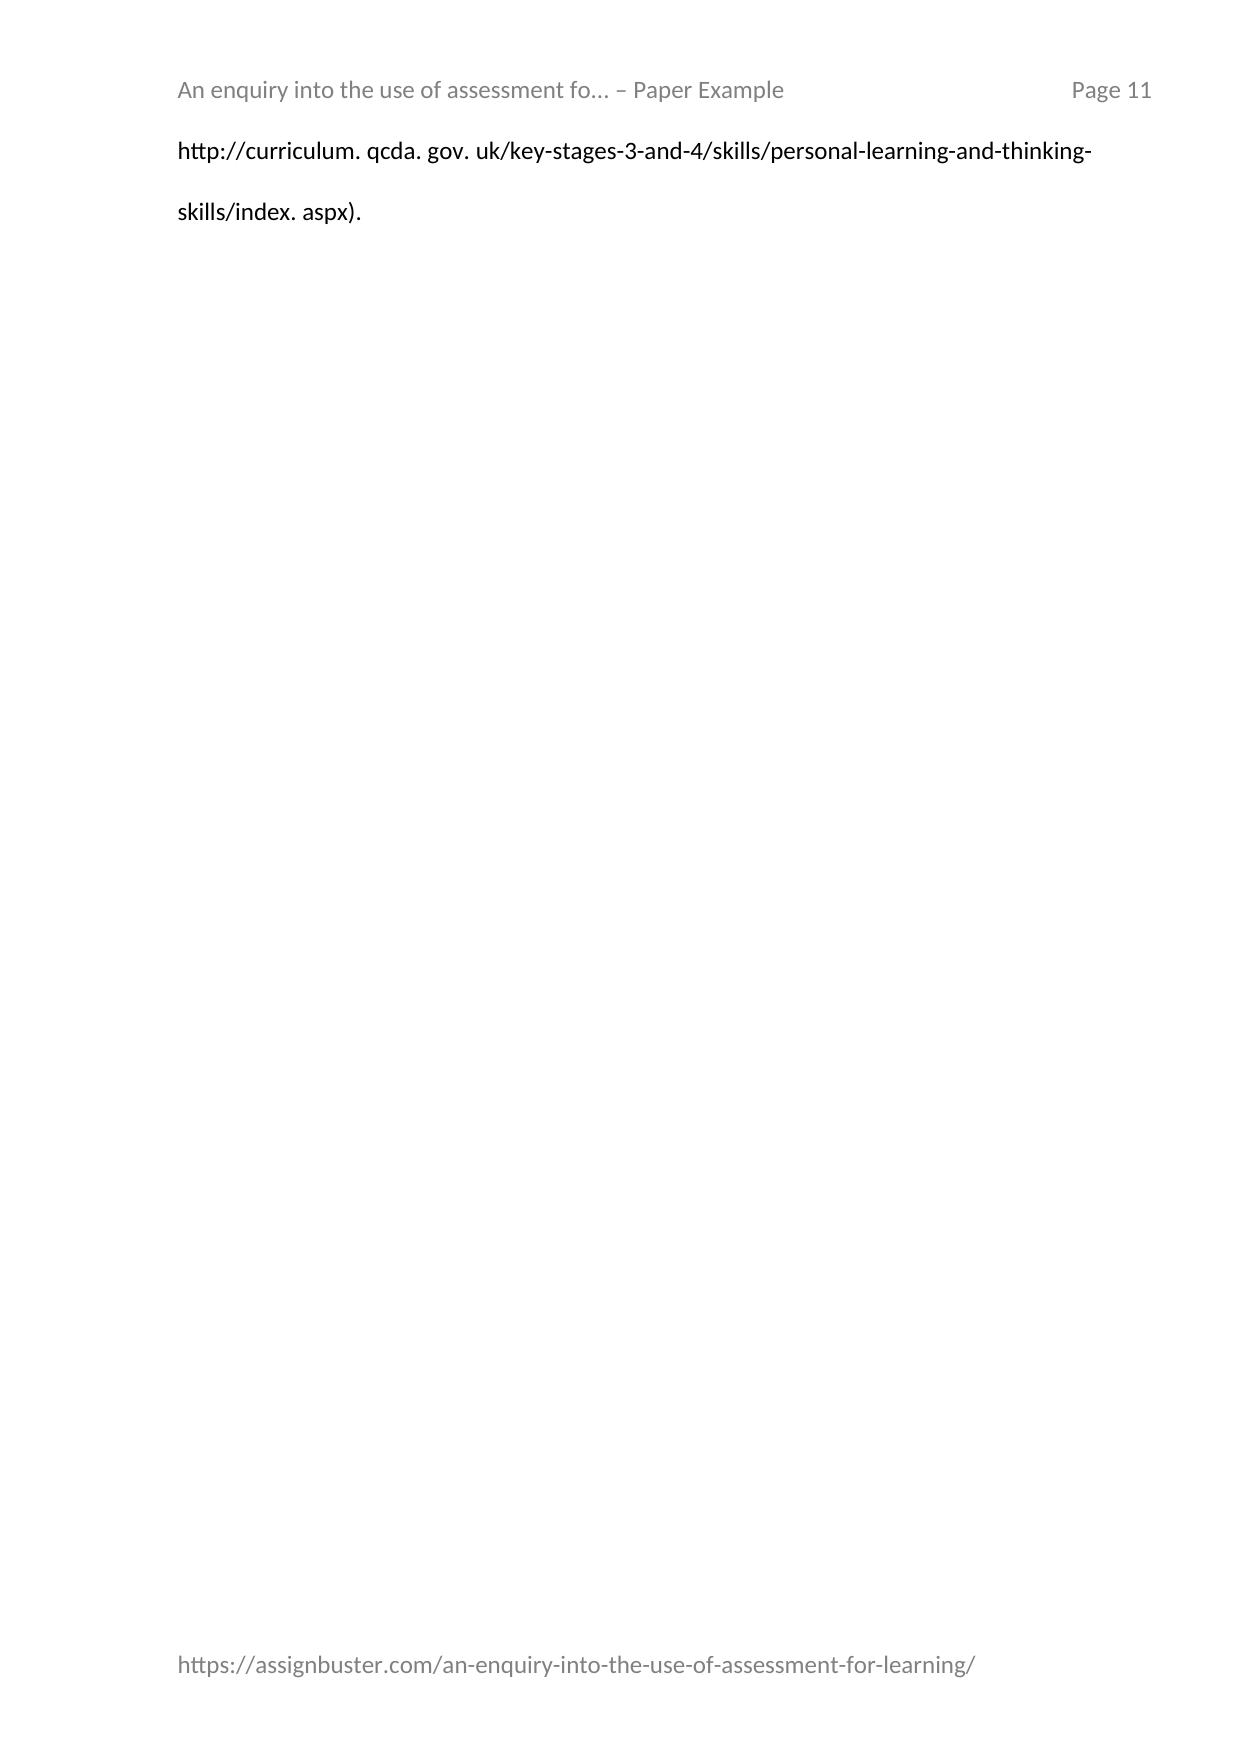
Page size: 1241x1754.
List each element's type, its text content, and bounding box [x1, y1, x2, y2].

text http://curriculum. qcda. gov. uk/key-stages-3-and-4/skills/personal-learning-and-thinking-skills/index. aspx). [177, 135, 1152, 226]
